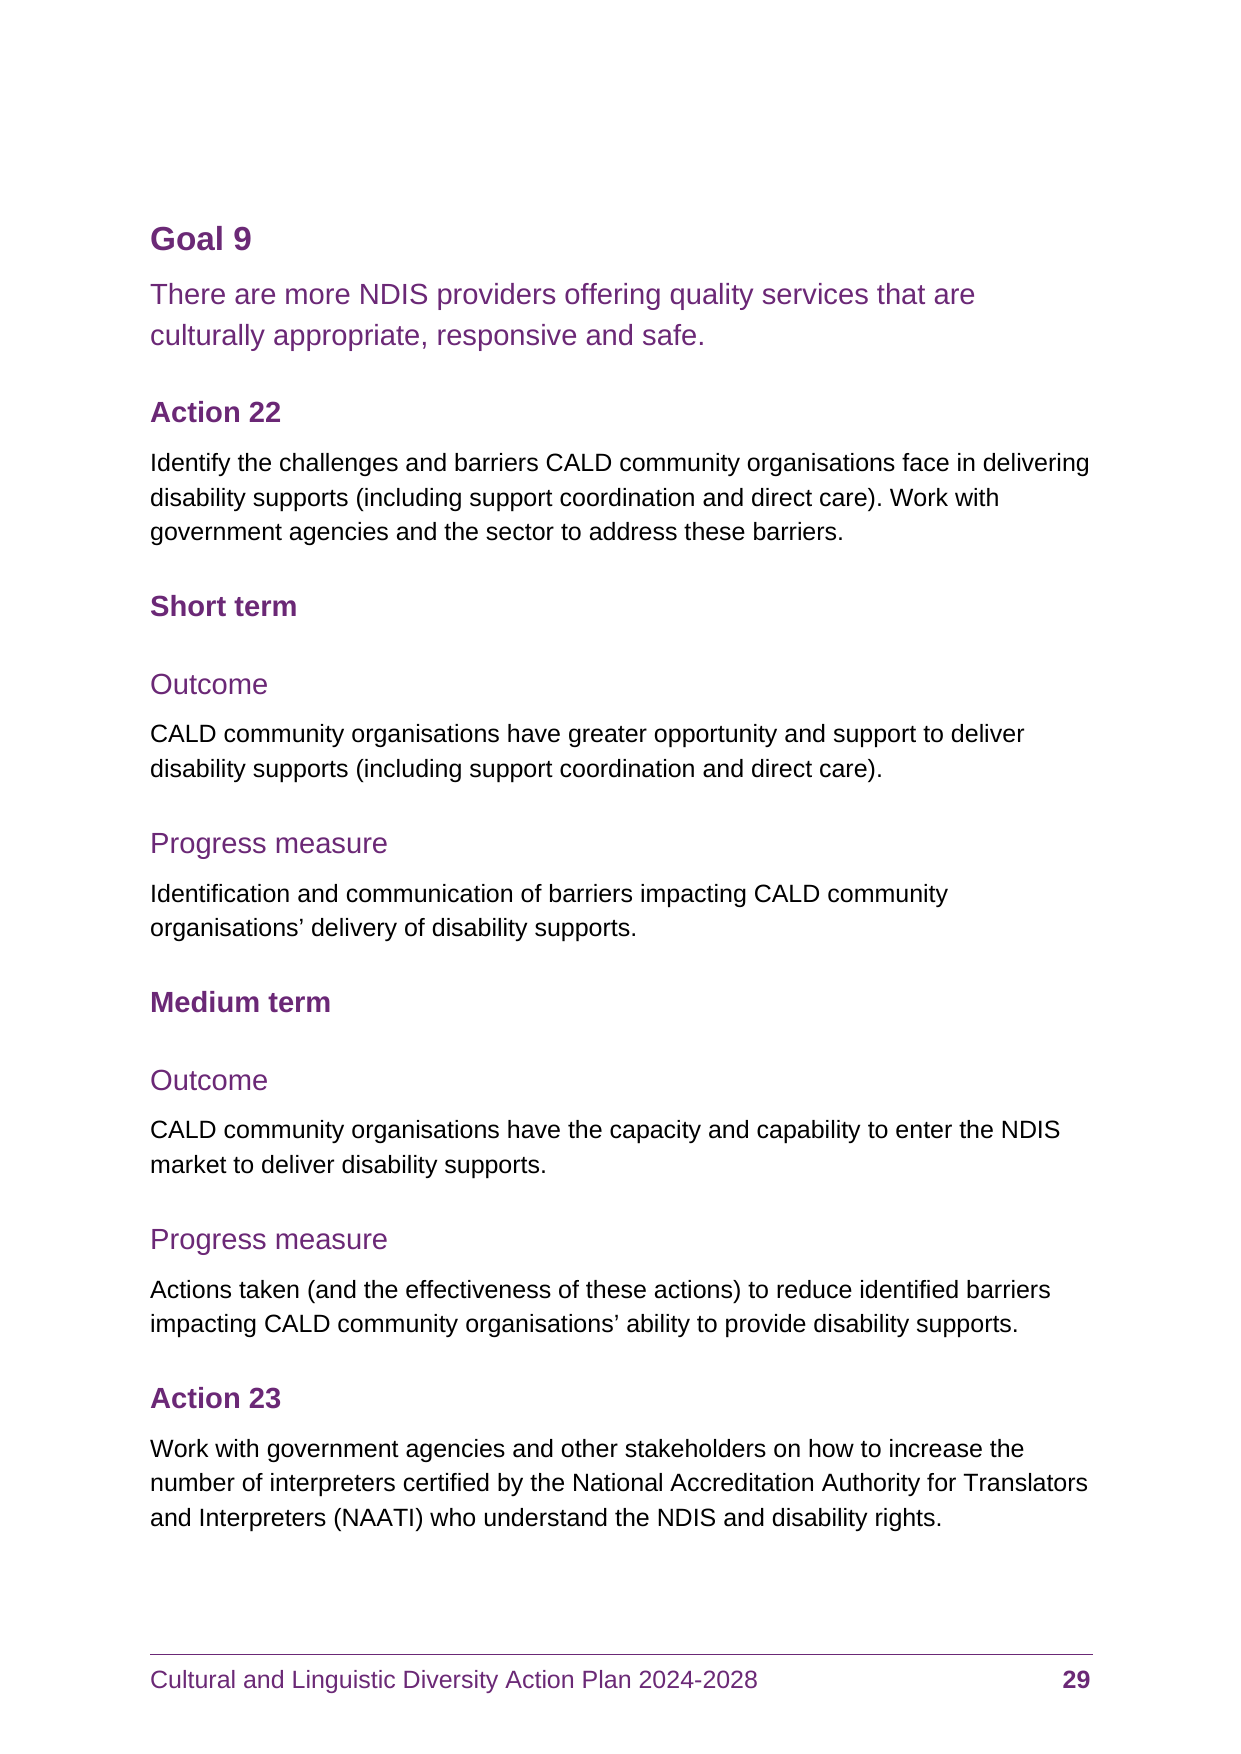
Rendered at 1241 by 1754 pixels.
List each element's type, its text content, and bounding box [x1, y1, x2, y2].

subtitle Goal 9 [150, 219, 1093, 257]
text Identification and communication of barriers impacting CALD community organisations’ delivery of disability supports. [150, 878, 1093, 942]
text Identify the challenges and barriers CALD community organisations face in delivering disability supports (including support coordination and direct care). Work with government agencies and the sector to address these barriers. [150, 448, 1093, 546]
text CALD community organisations have the capacity and capability to enter the NDIS market to deliver disability supports. [150, 1115, 1093, 1179]
text CALD community organisations have greater opportunity and support to deliver disability supports (including support coordination and direct care). [150, 719, 1093, 783]
subtitle Progress measure [150, 1222, 1093, 1255]
subtitle Outcome [150, 667, 1093, 700]
text There are more NDIS providers offering quality services that are culturally appropriate, responsive and safe. [150, 277, 1093, 351]
subtitle Medium term [150, 985, 1093, 1018]
subtitle Action 23 [150, 1381, 1093, 1414]
subtitle Short term [150, 589, 1093, 622]
subtitle Outcome [150, 1063, 1093, 1096]
subtitle Action 22 [150, 395, 1093, 429]
text Actions taken (and the effectiveness of these actions) to reduce identified barriers impacting CALD community organisations’ ability to provide disability supports. [150, 1274, 1093, 1338]
text Work with government agencies and other stakeholders on how to increase the number of interpreters certified by the National Accreditation Authority for Translators and Interpreters (NAATI) who understand the NDIS and disability rights. [150, 1434, 1093, 1531]
subtitle Progress measure [150, 826, 1093, 859]
